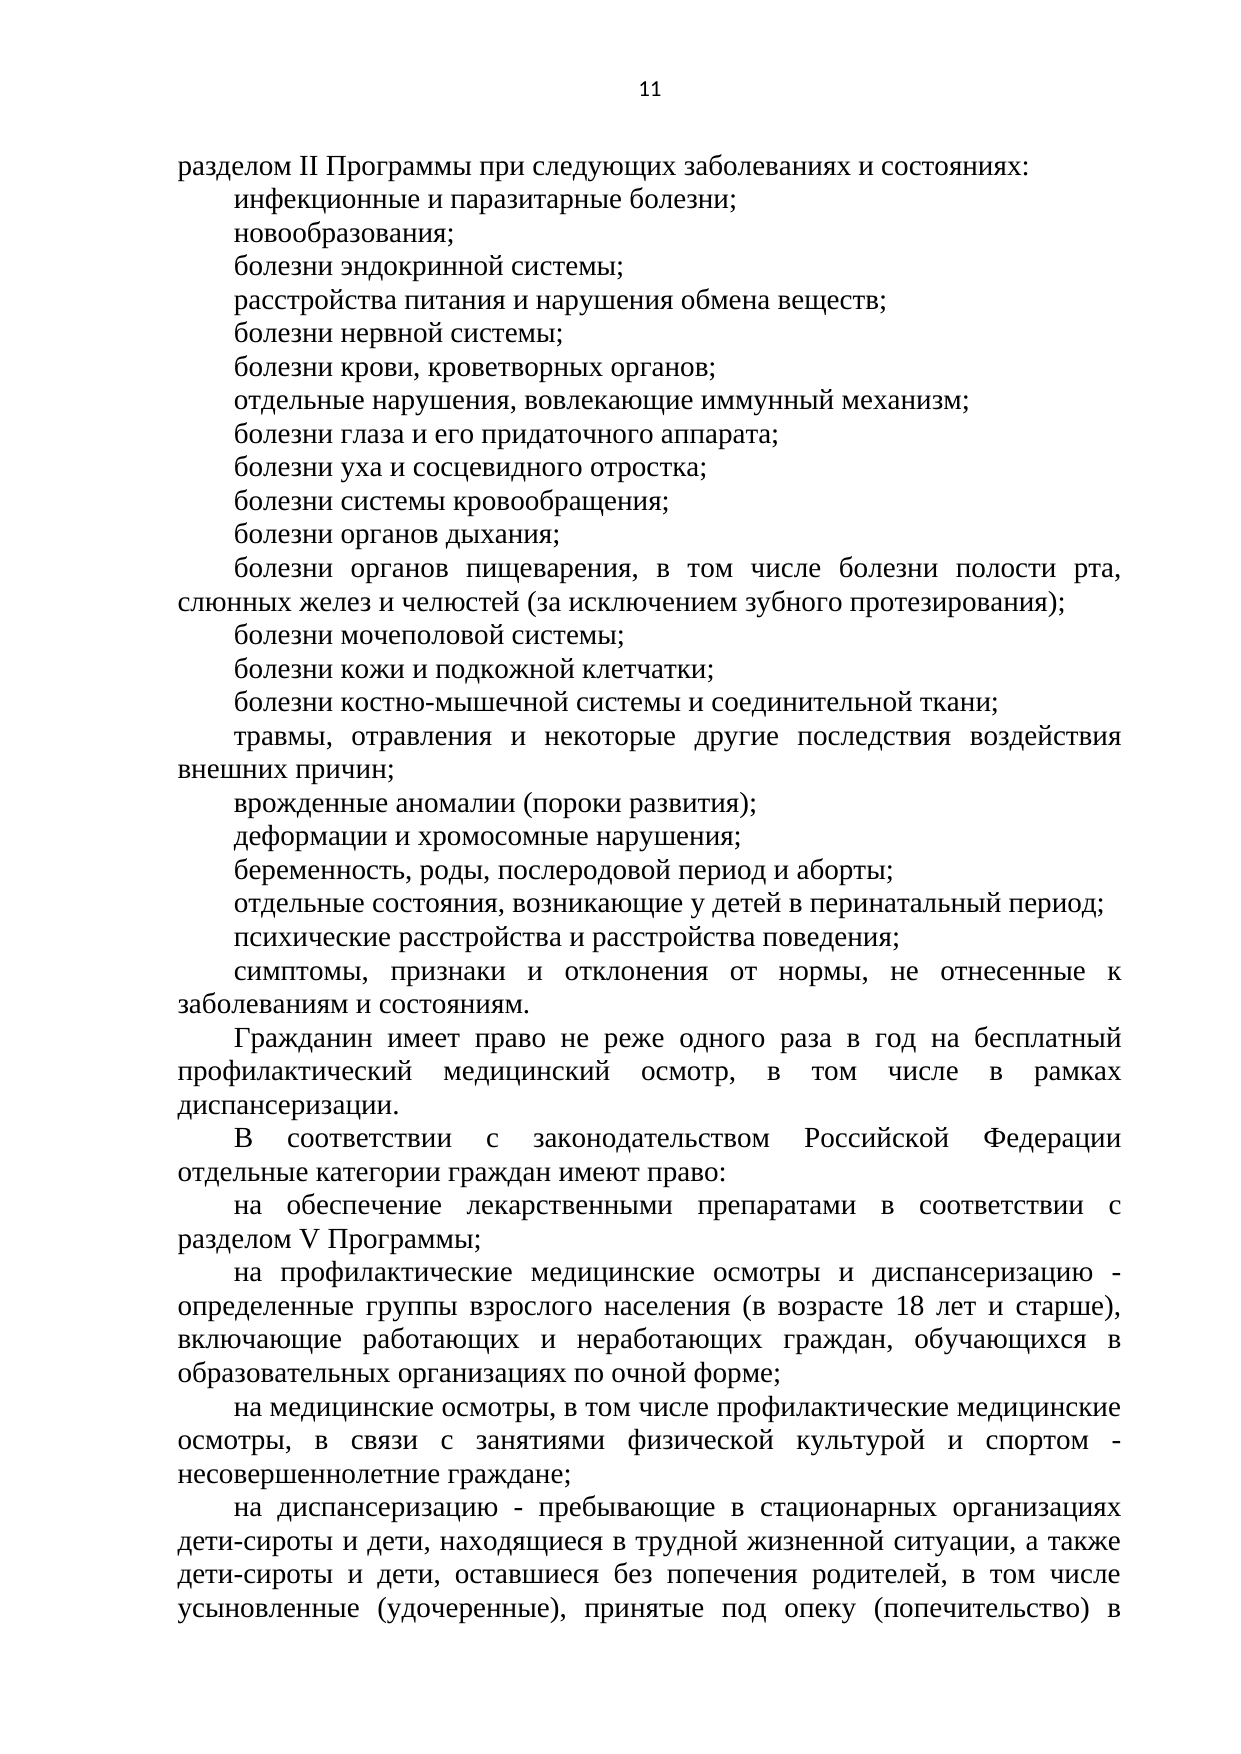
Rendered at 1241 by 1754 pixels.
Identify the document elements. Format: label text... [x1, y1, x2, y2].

text психические расстройства и расстройства поведения; [177, 919, 1122, 953]
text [177, 1489, 1122, 1623]
text симптомы, признаки и отклонения от нормы, не отнесенные к заболеваниям и состояниям. [177, 953, 1122, 1020]
text болезни эндокринной системы; [177, 248, 1122, 282]
text травмы, отравления и некоторые другие последствия воздействия внешних причин; [177, 718, 1122, 785]
text болезни органов дыхания; [177, 517, 1122, 550]
text болезни мочеполовой системы; [177, 617, 1122, 651]
text В соответствии с законодательством Российской Федерации отдельные категории граждан имеют право: [177, 1120, 1122, 1187]
text инфекционные и паразитарные болезни; [177, 181, 1122, 215]
text на профилактические медицинские осмотры и диспансеризацию - определенные группы взрослого населения (в возрасте 18 лет и старше), включающие работающих и неработающих граждан, обучающихся в образовательных организациях по очной форме; [177, 1254, 1122, 1389]
text расстройства питания и нарушения обмена веществ; [177, 282, 1122, 315]
text болезни уха и сосцевидного отростка; [177, 449, 1122, 483]
text деформации и хромосомные нарушения; [177, 818, 1122, 852]
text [177, 148, 1122, 181]
text на медицинские осмотры, в том числе профилактические медицинские осмотры, в связи с занятиями физической культурой и спортом - несовершеннолетние граждане; [177, 1389, 1122, 1489]
text болезни крови, кроветворных органов; [177, 349, 1122, 382]
text на обеспечение лекарственными препаратами в соответствии с разделом V Программы; [177, 1187, 1122, 1254]
text беременность, роды, послеродовой период и аборты; [177, 852, 1122, 886]
text отдельные состояния, возникающие у детей в перинатальный период; [177, 886, 1122, 919]
text болезни органов пищеварения, в том числе болезни полости рта, слюнных желез и челюстей (за исключением зубного протезирования); [177, 550, 1122, 617]
text болезни системы кровообращения; [177, 483, 1122, 517]
text болезни нервной системы; [177, 315, 1122, 349]
text болезни кожи и подкожной клетчатки; [177, 651, 1122, 684]
text болезни костно-мышечной системы и соединительной ткани; [177, 684, 1122, 718]
text врожденные аномалии (пороки развития); [177, 785, 1122, 818]
text Гражданин имеет право не реже одного раза в год на бесплатный профилактический медицинский осмотр, в том числе в рамках диспансеризации. [177, 1020, 1122, 1120]
text отдельные нарушения, вовлекающие иммунный механизм; [177, 382, 1122, 416]
text новообразования; [177, 215, 1122, 248]
text болезни глаза и его придаточного аппарата; [177, 416, 1122, 449]
